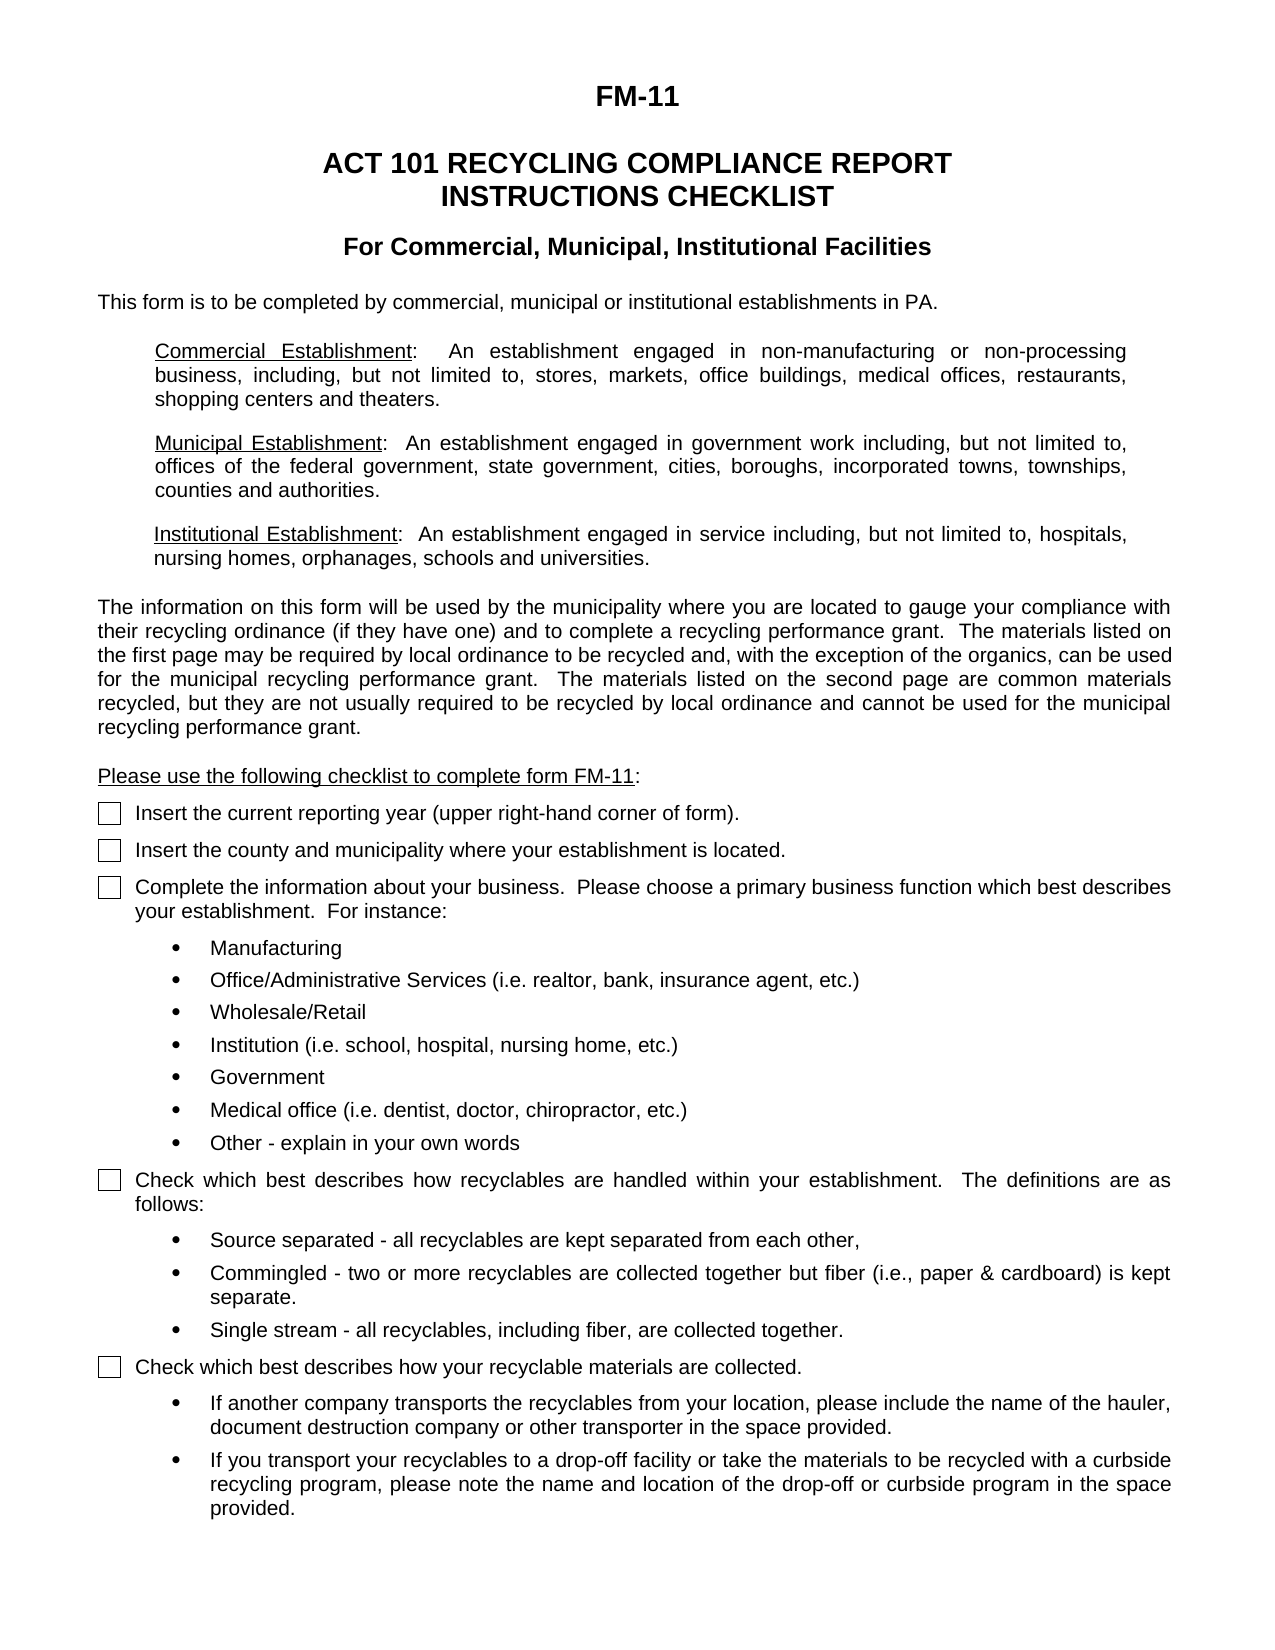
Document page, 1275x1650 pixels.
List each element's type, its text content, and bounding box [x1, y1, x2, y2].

text FM-11 [97, 78, 1177, 112]
text Institutional Establishment: An establishment engaged in service including, but not limited to, hospitals, nursing homes, orphanages, schools and universities. [154, 522, 1129, 569]
text The information on this form will be used by the municipality where you are located to gauge your compliance with their recycling ordinance (if they have one) and to complete a recycling performance grant. The materials listed on the first page may be required by local ordinance to be recycled and, with the exception of the organics, can be used for the municipal recycling performance grant. The materials listed on the second page are common materials recycled, but they are not usually required to be recycled by local ordinance and cannot be used for the municipal recycling performance grant. [97, 595, 1174, 738]
list Medical office (i.e. dentist, doctor, chiropractor, etc.) [172, 1097, 1173, 1121]
list Wholesale/Retail [172, 1000, 1173, 1024]
list Other - explain in your own words [172, 1130, 1173, 1154]
text Please use the following checklist to complete form FM-11: [97, 764, 1173, 788]
list Manufacturing [172, 935, 1173, 959]
text INSTRUCTIONS CHECKLIST [97, 179, 1177, 213]
text Municipal Establishment: An establishment engaged in government work including, but not limited to, offices of the federal government, state government, cities, boroughs, incorporated towns, townships, counties and authorities. [154, 430, 1128, 502]
text This form is to be completed by commercial, municipal or institutional establishments in PA. [97, 290, 1174, 314]
text ACT 101 RECYCLING COMPLIANCE REPORT [97, 146, 1177, 179]
list If another company transports the recyclables from your location, please include the name of the hauler, document destruction company or other transporter in the space provided. [172, 1391, 1173, 1439]
list Office/Administrative Services (i.e. realtor, bank, insurance agent, etc.) [172, 968, 1173, 992]
list Source separated - all recyclables are kept separated from each other, [172, 1228, 1173, 1252]
list Commingled - two or more recyclables are collected together but fiber (i.e., paper & cardboard) is kept separate. [172, 1260, 1173, 1308]
list If you transport your recyclables to a drop-off facility or take the materials to be recycled with a curbside recycling program, please note the name and location of the drop-off or curbside program in the space provided. [172, 1447, 1173, 1519]
list Institution (i.e. school, hospital, nursing home, etc.) [172, 1033, 1173, 1057]
text Insert the current reporting year (upper right-hand corner of form). [97, 801, 1173, 825]
text Commercial Establishment: An establishment engaged in non-manufacturing or non-processing business, including, but not limited to, stores, markets, office buildings, medical offices, restaurants, shopping centers and theaters. [154, 339, 1128, 411]
text Complete the information about your business. Please choose a primary business function which best describes your establishment. For instance: [97, 875, 1173, 923]
list Single stream - all recyclables, including fiber, are collected together. [172, 1317, 1173, 1341]
text Check which best describes how your recyclable materials are collected. [97, 1354, 1173, 1378]
text Insert the county and municipality where your establishment is located. [97, 838, 1173, 862]
list Government [172, 1065, 1173, 1089]
text Check which best describes how recyclables are handled within your establishment. The definitions are as follows: [97, 1168, 1173, 1216]
text For Commercial, Municipal, Institutional Facilities [97, 232, 1177, 261]
